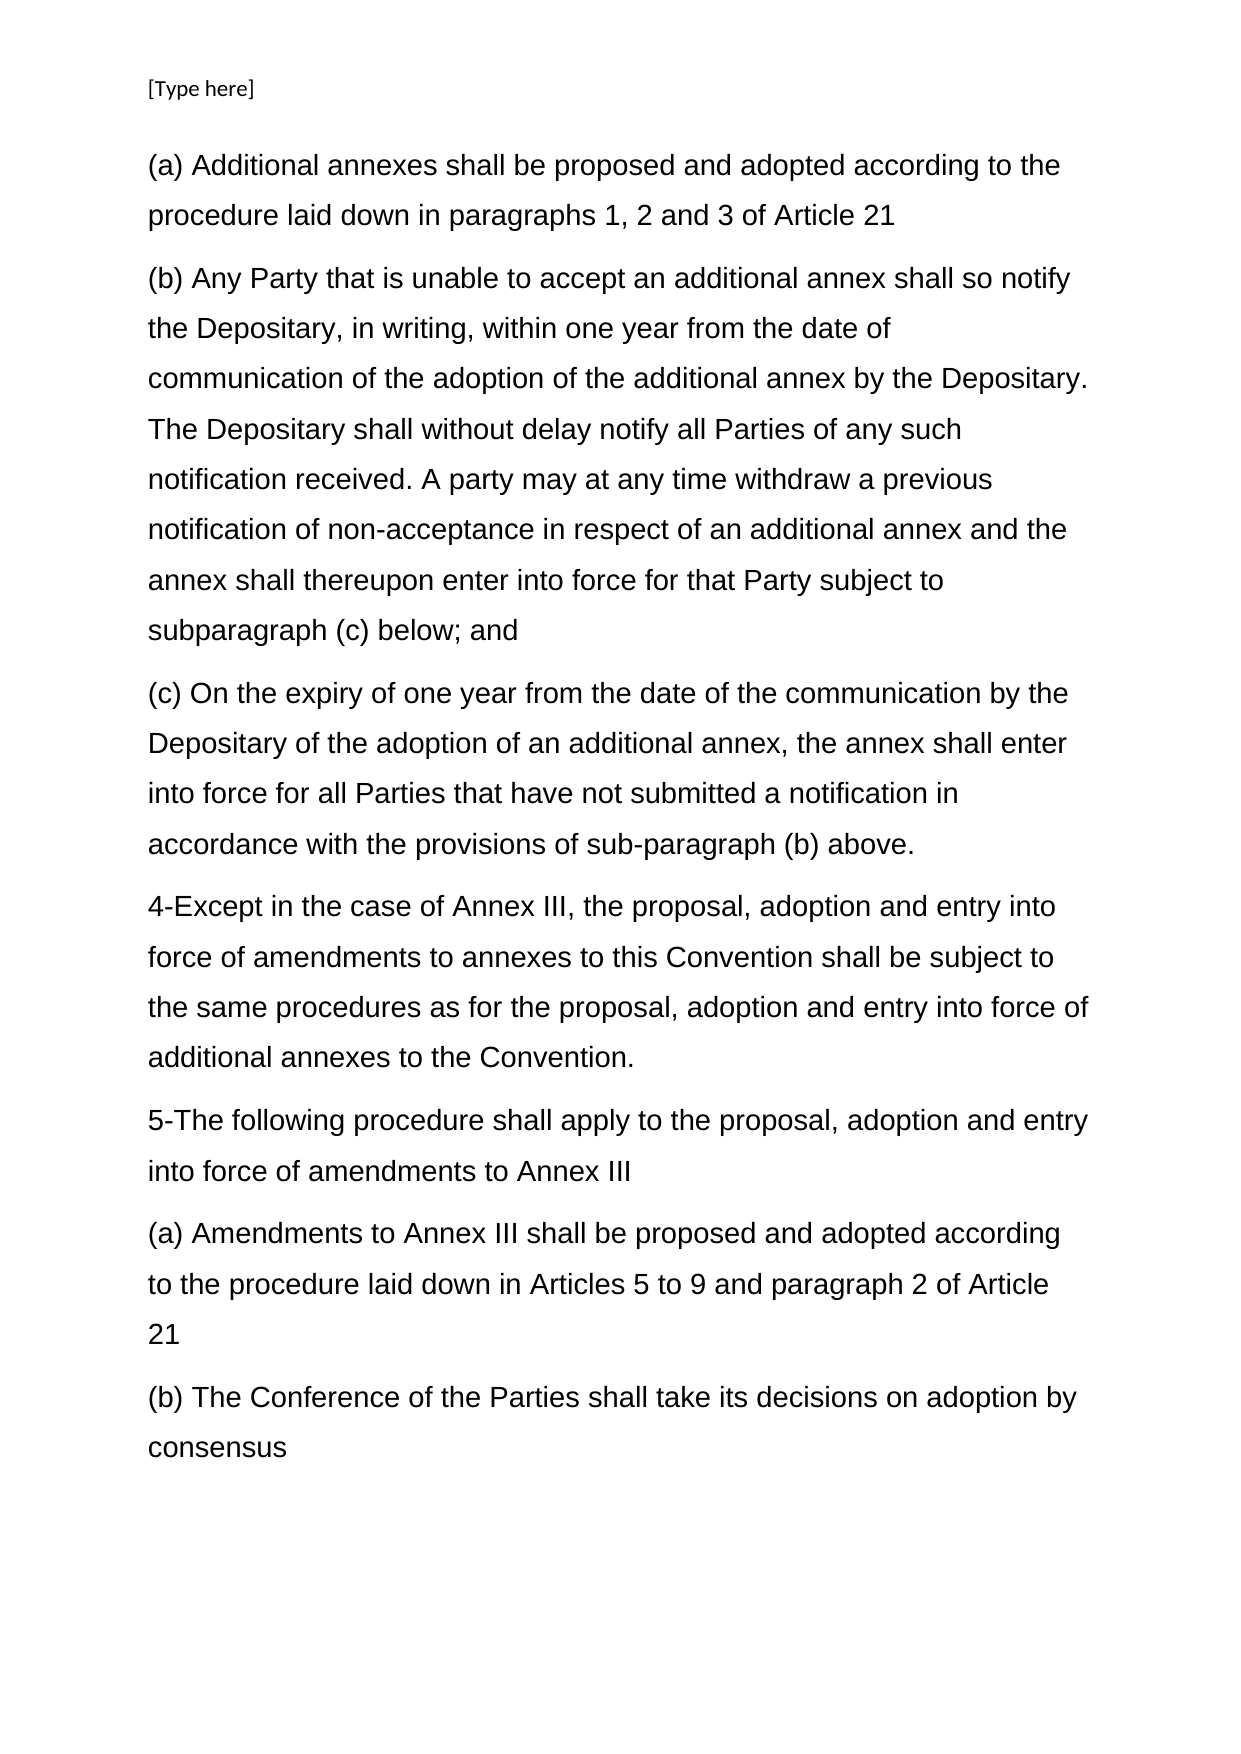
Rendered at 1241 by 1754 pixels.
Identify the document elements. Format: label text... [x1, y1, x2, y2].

text (a) Additional annexes shall be proposed and adopted according to the procedure laid down in paragraphs 1, 2 and 3 of Article 21 [148, 148, 1093, 231]
text (a) Amendments to Annex III shall be proposed and adopted according to the procedure laid down in Articles 5 to 9 and paragraph 2 of Article 21 [148, 1216, 1093, 1351]
text (c) On the expiry of one year from the date of the communication by the Depositary of the adoption of an additional annex, the annex shall enter into force for all Parties that have not submitted a notification in accordance with the provisions of sub-paragraph (b) above. [148, 676, 1093, 860]
text (b) Any Party that is unable to accept an additional annex shall so notify the Depositary, in writing, within one year from the date of communication of the adoption of the additional annex by the Depositary. The Depositary shall without delay notify all Parties of any such notification received. A party may at any time withdraw a previous notification of non-acceptance in respect of an additional annex and the annex shall thereupon enter into force for that Party subject to subparagraph (c) below; and [148, 261, 1093, 646]
text (b) The Conference of the Parties shall take its decisions on adoption by consensus [148, 1380, 1093, 1464]
text 4-Except in the case of Annex III, the proposal, adoption and entry into force of amendments to annexes to this Convention shall be subject to the same procedures as for the proposal, adoption and entry into force of additional annexes to the Convention. [148, 889, 1093, 1074]
text 5-The following procedure shall apply to the proposal, adoption and entry into force of amendments to Annex III [148, 1103, 1093, 1187]
